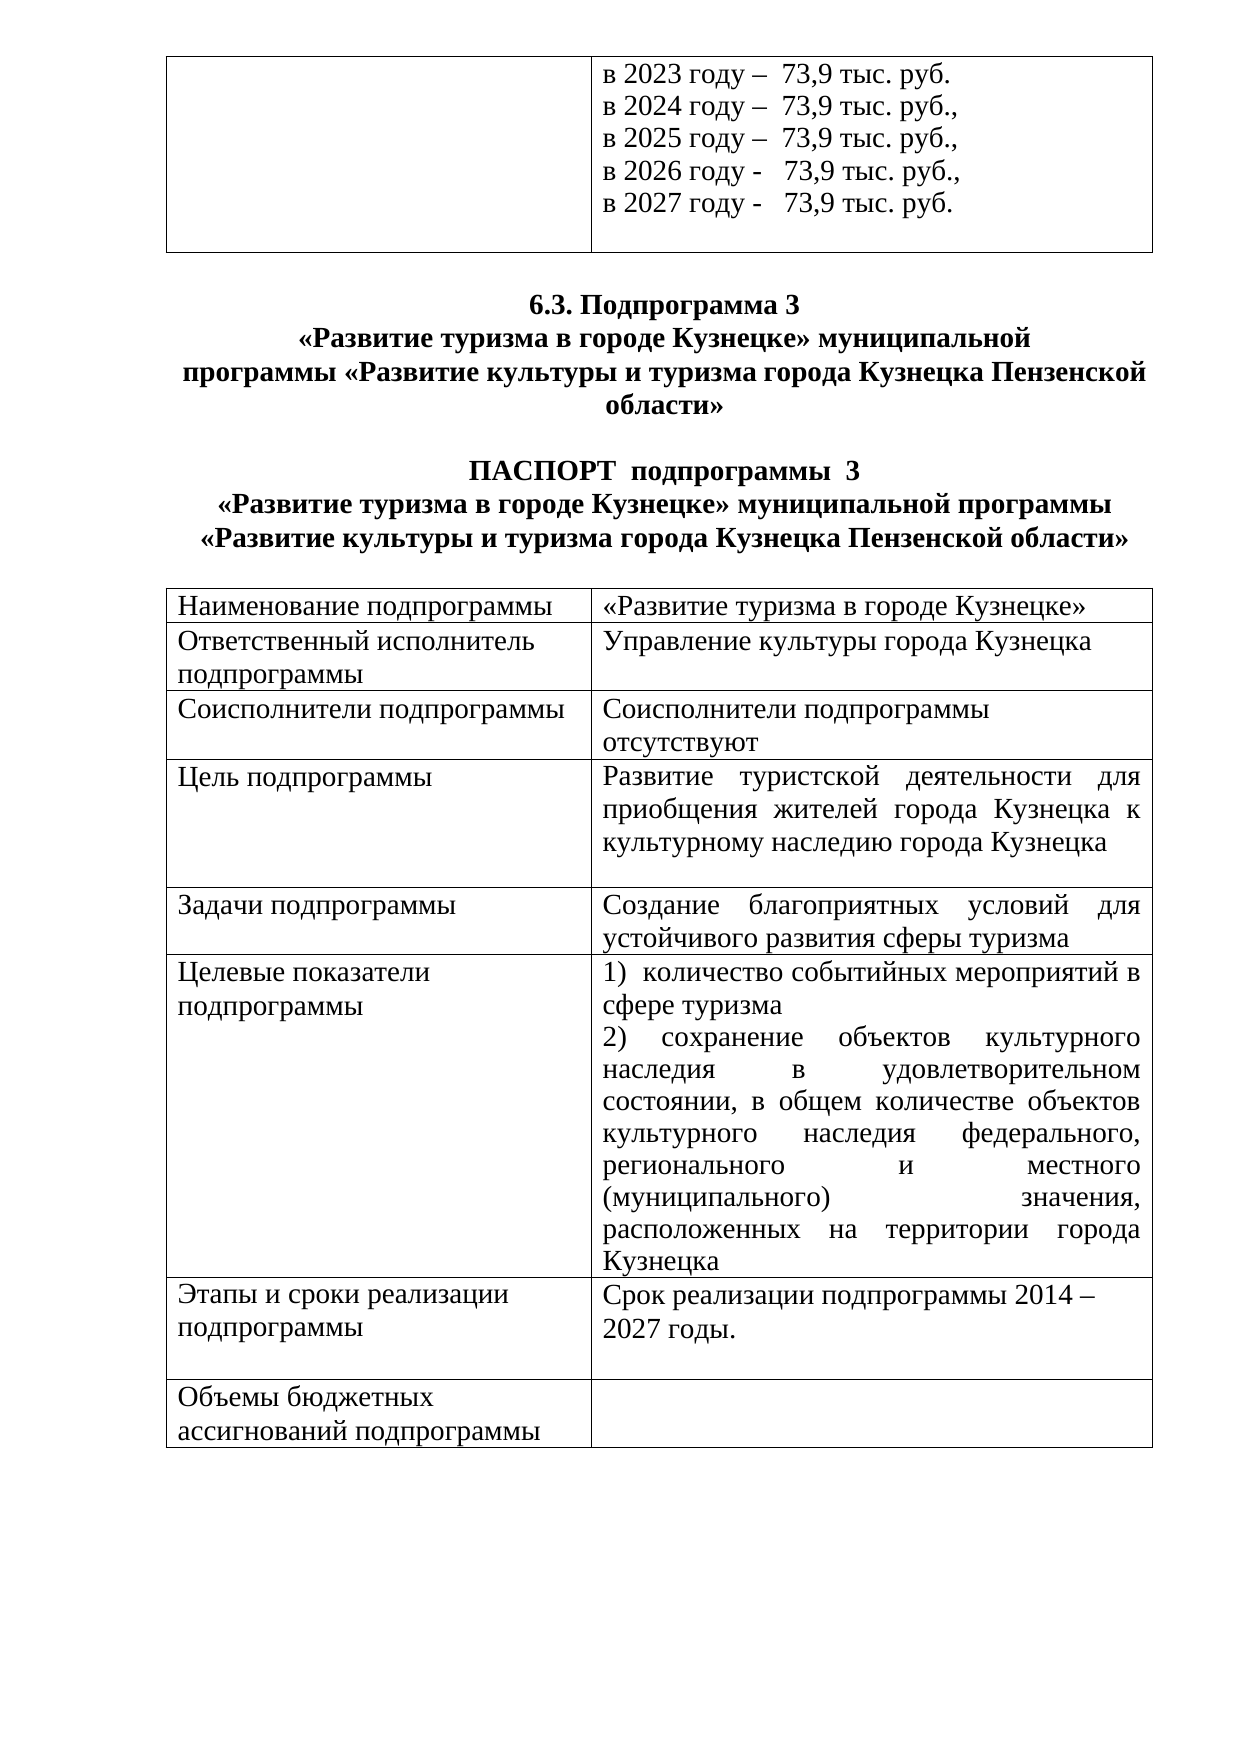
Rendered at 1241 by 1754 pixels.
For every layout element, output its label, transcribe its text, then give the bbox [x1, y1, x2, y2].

text «Развитие культуры и туризма города Кузнецка Пензенской области» [177, 521, 1152, 554]
table_cell Ответственный исполнитель подпрограммы [167, 623, 591, 690]
table_cell Объемы бюджетных ассигнований подпрограммы [167, 1380, 591, 1447]
table_header Наименование подпрограммы [167, 589, 591, 622]
table_cell Соисполнители подпрограммы отсутствуют [592, 691, 1152, 758]
table_cell [592, 1380, 1152, 1447]
table_cell Этапы и сроки реализации подпрограммы [167, 1278, 591, 1379]
text «Развитие туризма в городе Кузнецке» муниципальной программы [177, 487, 1152, 521]
table_cell Управление культуры города Кузнецка [592, 623, 1152, 690]
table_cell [167, 57, 591, 252]
table_cell Соисполнители подпрограммы [167, 691, 591, 758]
text «Развитие туризма в городе Кузнецке» муниципальной программы «Развитие культуры и туризма города Кузнецка Пензенской области» [177, 320, 1152, 421]
text ПАСПОРТ подпрограммы 3 [177, 453, 1152, 487]
table_cell Целевые показатели подпрограммы [167, 955, 591, 1277]
table_cell 1) количество событийных мероприятий в сфере туризма 2) сохранение объектов культурного наследия в удовлетворительном состоянии, в общем количестве объектов культурного наследия федерального, регионального и местного (муниципального) значения, расположенных на территории города Кузнецка [592, 955, 1152, 1277]
table_cell Срок реализации подпрограммы 2014 – 2027 годы. [592, 1278, 1152, 1379]
table_header «Развитие туризма в городе Кузнецке» [592, 589, 1152, 622]
table_cell Задачи подпрограммы [167, 888, 591, 954]
table_cell Развитие туристской деятельности для приобщения жителей города Кузнецка к культурному наследию города Кузнецка [592, 760, 1152, 887]
table_cell Цель подпрограммы [167, 760, 591, 887]
table_cell Создание благоприятных условий для устойчивого развития сферы туризма [592, 888, 1152, 954]
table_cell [592, 57, 1152, 252]
text 6.3. Подпрограмма 3 [177, 287, 1152, 320]
